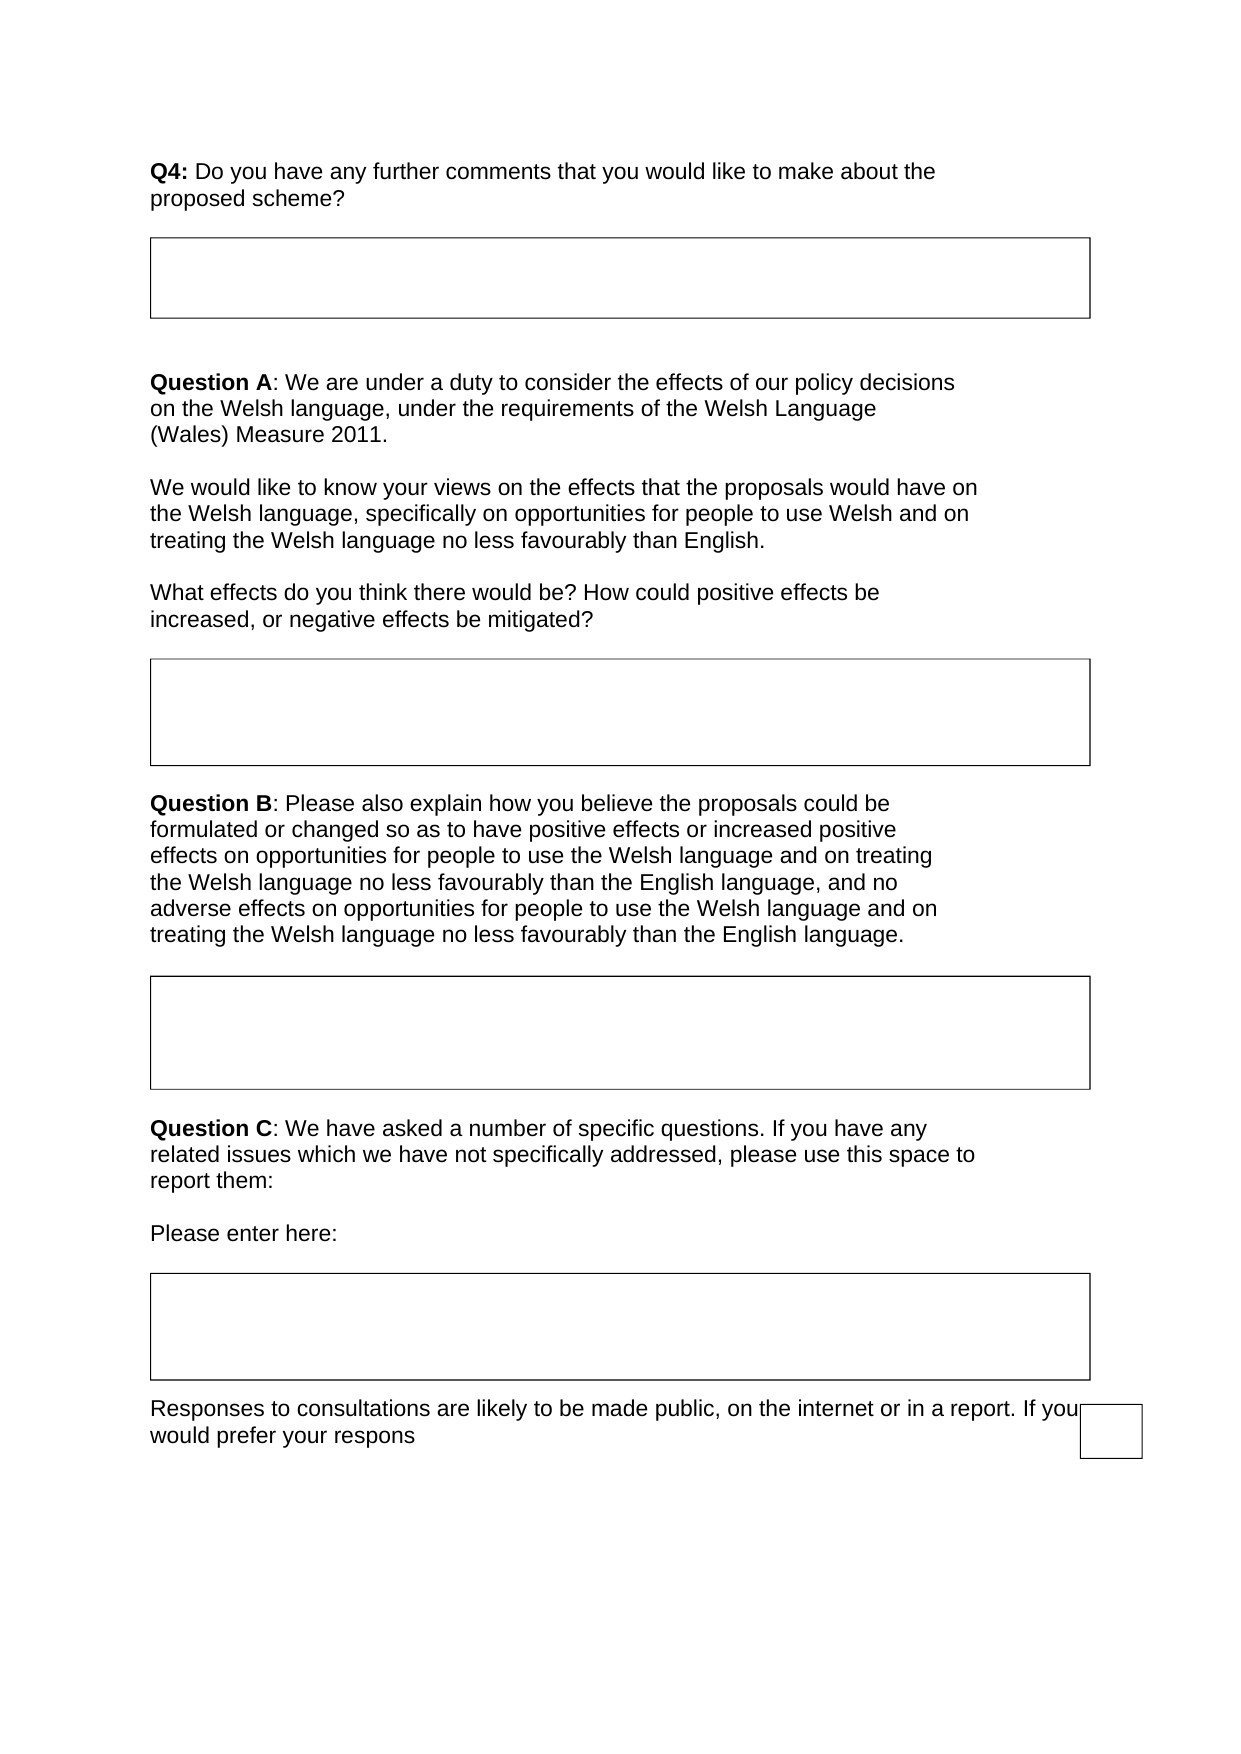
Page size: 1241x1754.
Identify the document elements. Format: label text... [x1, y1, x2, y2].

text Question A: We are under a duty to consider the effects of our policy decisions on the Welsh language, under the requirements of the Welsh Language (Wales) Measure 2011. [150, 368, 956, 447]
text What effects do you think there would be? How could positive effects be increased, or negative effects be mitigated? [150, 579, 920, 632]
text Q4: Do you have any further comments that you would like to make about the proposed scheme? [150, 158, 939, 211]
text We would like to know your views on the effects that the proposals would have on the Welsh language, specifically on opportunities for people to use Welsh and on treating the Welsh language no less favourably than English. [150, 474, 988, 553]
text Question C: We have asked a number of specific questions. If you have any related issues which we have not specifically addressed, please use this space to report them: [150, 1115, 976, 1194]
text Question B: Please also explain how you believe the proposals could be formulated or changed so as to have positive effects or increased positive effects on opportunities for people to use the Welsh language and on treating the Welsh language no less favourably than the English language, and no adverse effects on opportunities for people to use the Welsh language and on treating the Welsh language no less favourably than the English language. [150, 789, 946, 948]
text Please enter here: [150, 1220, 1090, 1247]
text Responses to consultations are likely to be made public, on the internet or in a report. If you would prefer your respons [150, 1395, 1090, 1448]
